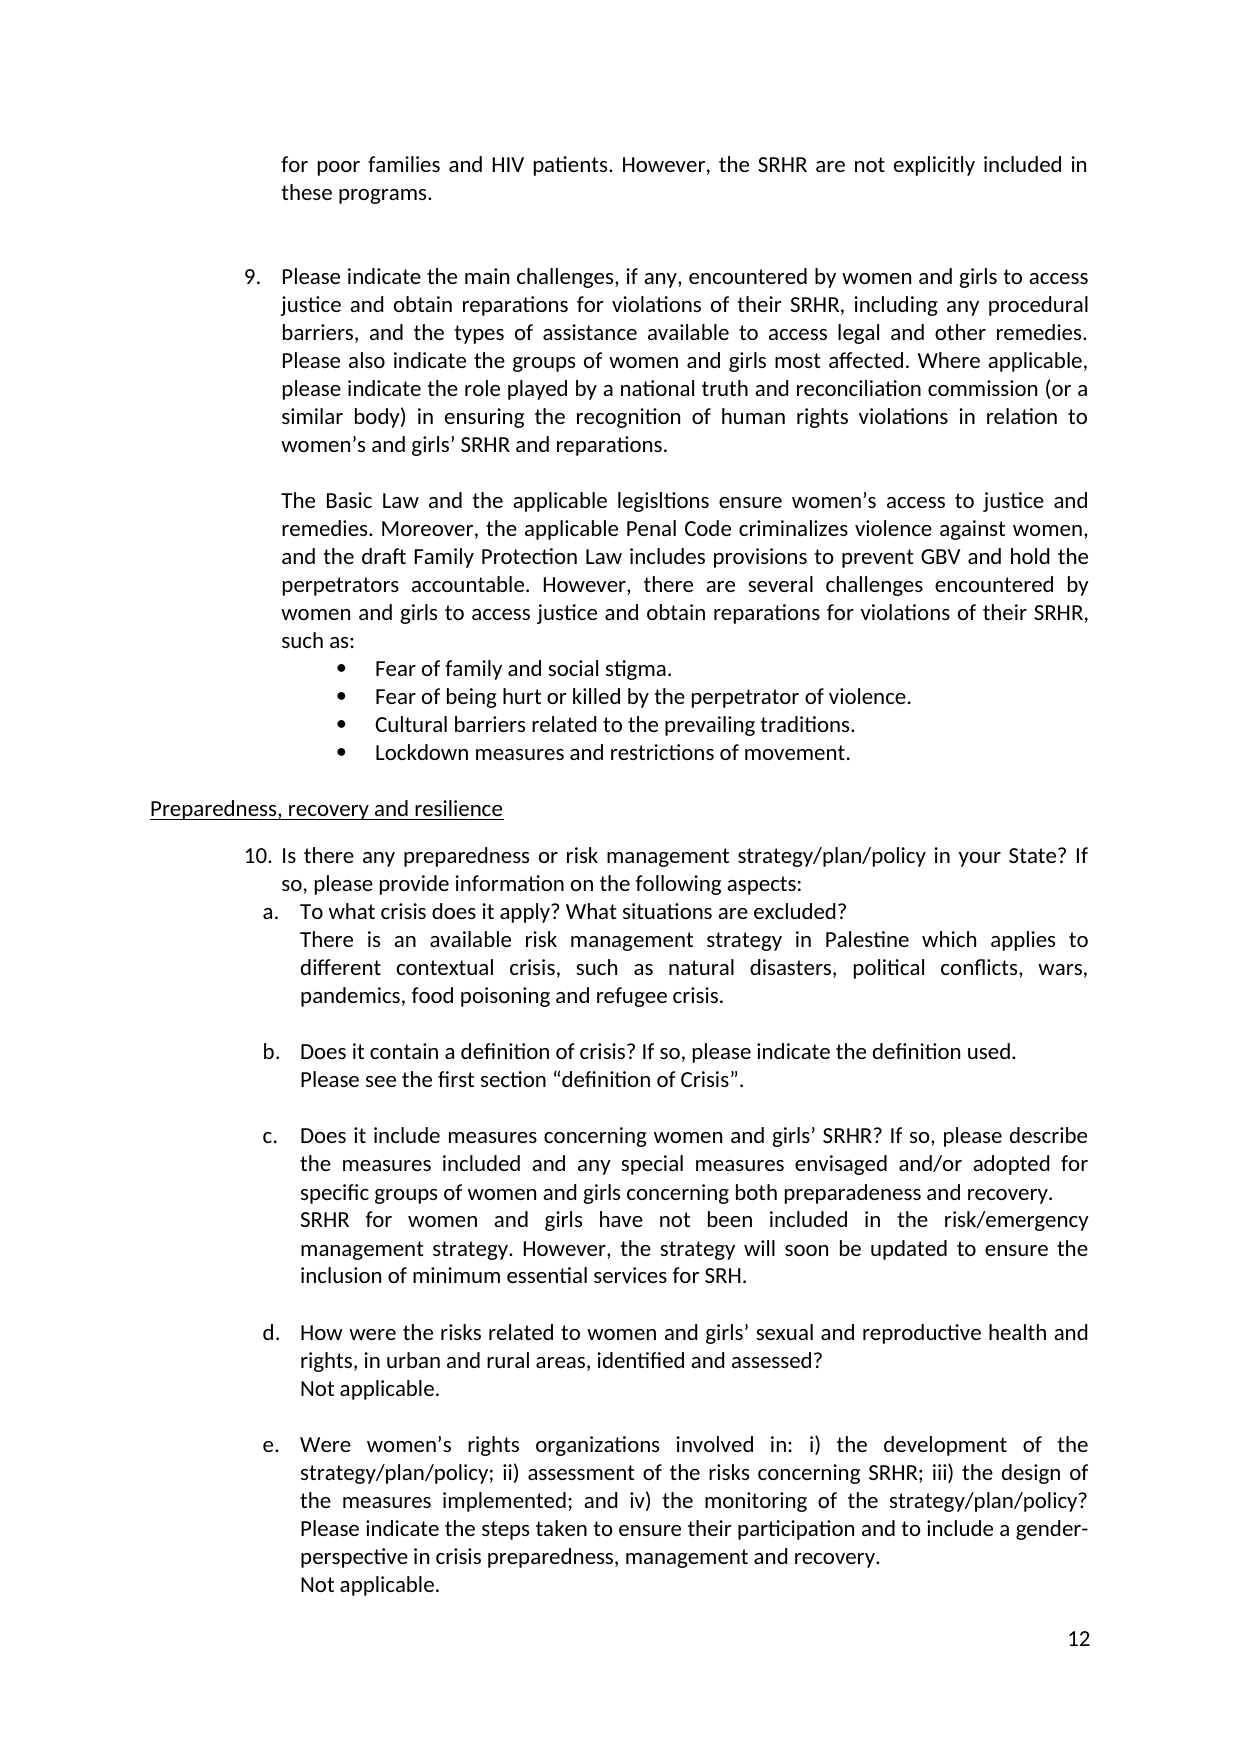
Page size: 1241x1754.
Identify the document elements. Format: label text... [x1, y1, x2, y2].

list Does it include measures concerning women and girls’ SRHR? If so, please describe the measures included and any special measures envisaged and/or adopted for specific groups of women and girls concerning both preparadeness and recovery. [262, 1122, 1090, 1206]
list SRHR for women and girls have not been included in the risk/emergency management strategy. However, the strategy will soon be updated to ensure the inclusion of minimum essential services for SRH. [300, 1206, 1090, 1290]
list Please indicate the main challenges, if any, encountered by women and girls to access justice and obtain reparations for violations of their SRHR, including any procedural barriers, and the types of assistance available to access legal and other remedies. Please also indicate the groups of women and girls most affected. Where applicable, please indicate the role played by a national truth and reconciliation commission (or a similar body) in ensuring the recognition of human rights violations in relation to women’s and girls’ SRHR and reparations. [244, 262, 1090, 458]
list How were the risks related to women and girls’ sexual and reproductive health and rights, in urban and rural areas, identified and assessed? [262, 1318, 1090, 1374]
list There is an available risk management strategy in Palestine which applies to different contextual crisis, such as natural disasters, political conflicts, wars, pandemics, food poisoning and refugee crisis. [300, 925, 1090, 1009]
list Fear of family and social stigma. [337, 654, 1090, 682]
list Cultural barriers related to the prevailing traditions. [337, 710, 1090, 738]
list Fear of being hurt or killed by the perpetrator of violence. [337, 682, 1090, 710]
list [281, 150, 1090, 206]
list To what crisis does it apply? What situations are excluded? [262, 897, 1090, 925]
list Not applicable. [300, 1374, 1090, 1402]
list Not applicable. [300, 1570, 1090, 1598]
list Please see the first section “definition of Crisis”. [300, 1066, 1090, 1093]
list Were women’s rights organizations involved in: i) the development of the strategy/plan/policy; ii) assessment of the risks concerning SRHR; iii) the design of the measures implemented; and iv) the monitoring of the strategy/plan/policy? Please indicate the steps taken to ensure their participation and to include a gender-perspective in crisis preparedness, management and recovery. [262, 1430, 1090, 1570]
list Is there any preparedness or risk management strategy/plan/policy in your State? If so, please provide information on the following aspects: [244, 841, 1090, 897]
list The Basic Law and the applicable legisltions ensure women’s access to justice and remedies. Moreover, the applicable Penal Code criminalizes violence against women, and the draft Family Protection Law includes provisions to prevent GBV and hold the perpetrators accountable. However, there are several challenges encountered by women and girls to access justice and obtain reparations for violations of their SRHR, such as: [281, 486, 1090, 654]
list Does it contain a definition of crisis? If so, please indicate the definition used. [262, 1037, 1090, 1066]
list Lockdown measures and restrictions of movement. [337, 738, 1090, 766]
text Preparedness, recovery and resilience [150, 794, 1090, 822]
